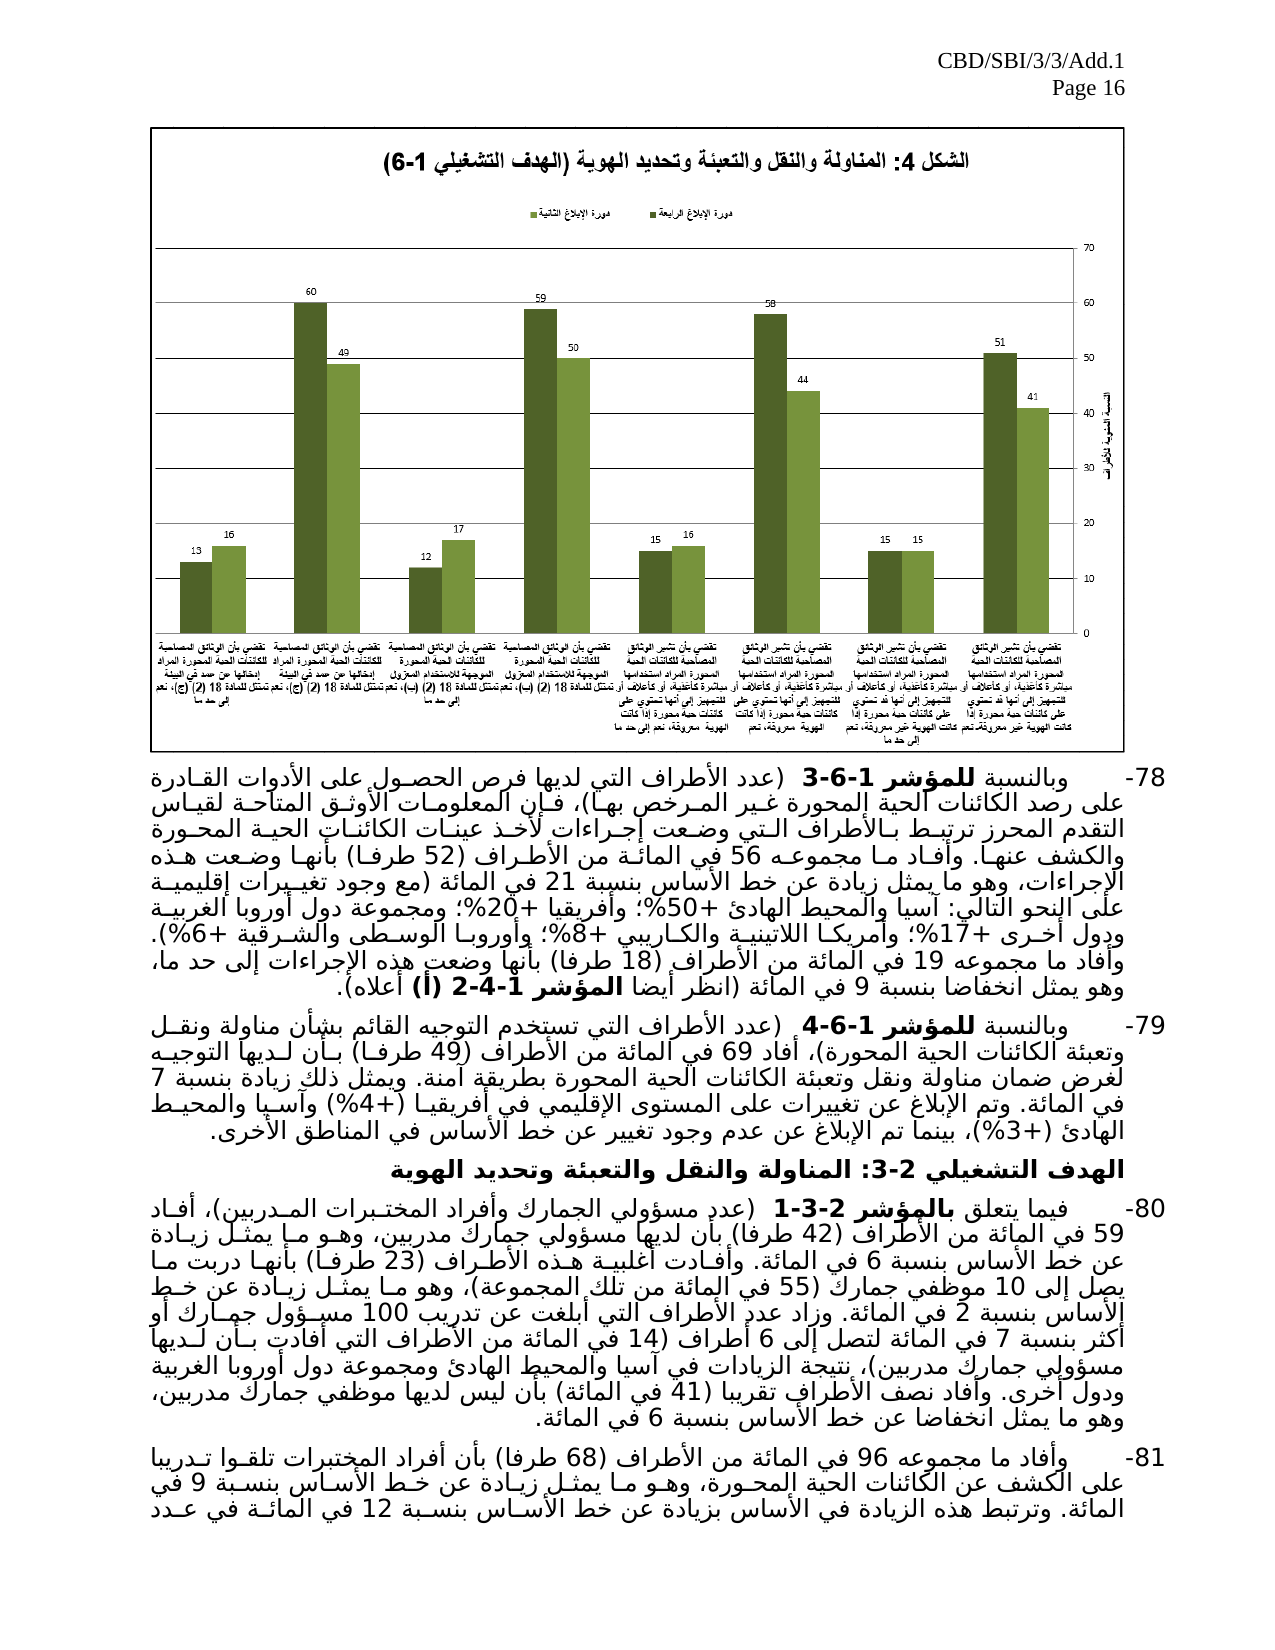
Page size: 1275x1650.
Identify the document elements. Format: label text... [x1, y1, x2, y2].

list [150, 1445, 1125, 1524]
text الهدف التشغيلي 2-3: المناولة والنقل والتعبئة وتحديد الهوية [150, 1158, 1125, 1184]
list فيما يتعلق بالمؤشر 2-3-1 (عدد مسؤولي الجمارك وأفراد المختبرات المدربين)، أفاد 59 في المائة من الأطراف (42 طرفا) بأن لديها مسؤولي جمارك مدربين، وهو ما يمثل زيادة عن خط الأساس بنسبة 6 في المائة. وأفادت أغلبية هذه الأطراف (23 طرفا) بأنها دربت ما يصل إلى 10 موظفي جمارك (55 في المائة من تلك المجموعة)، وهو ما يمثل زيادة عن خط الأساس بنسبة 2 في المائة. وزاد عدد الأطراف التي أبلغت عن تدريب 100 مسؤول جمارك أو أكثر بنسبة 7 في المائة لتصل إلى 6 أطراف (14 في المائة من الأطراف التي أفادت بأن لديها مسؤولي جمارك مدربين)، نتيجة الزيادات في آسيا والمحيط الهادئ ومجموعة دول أوروبا الغربية ودول أخرى. وأفاد نصف الأطراف تقريبا (41 في المائة) بأن ليس لديها موظفي جمارك مدربين، وهو ما يمثل انخفاضا عن خط الأساس بنسبة 6 في المائة. [150, 1196, 1125, 1433]
list وبالنسبة للمؤشر 1-6-3 (عدد الأطراف التي لديها فرص الحصول على الأدوات القادرة على رصد الكائنات الحية المحورة غير المرخص بها)، فإن المعلومات الأوثق المتاحة لقياس التقدم المحرز ترتبط بالأطراف التي وضعت إجراءات لأخذ عينات الكائنات الحية المحورة والكشف عنها. وأفاد ما مجموعه 56 في المائة من الأطراف (52 طرفا) بأنها وضعت هذه الإجراءات، وهو ما يمثل زيادة عن خط الأساس بنسبة 21 في المائة (مع وجود تغييرات إقليمية على النحو التالي: آسيا والمحيط الهادئ +50%؛ وأفريقيا +20%؛ ومجموعة دول أوروبا الغربية ودول أخرى +17%؛ وأمريكا اللاتينية والكاريبي +8%؛ وأوروبا الوسطى والشرقية +6%). وأفاد ما مجموعه 19 في المائة من الأطراف (18 طرفا) بأنها وضعت هذه الإجراءات إلى حد ما، وهو يمثل انخفاضا بنسبة 9 في المائة (انظر أيضا المؤشر 1-4-2 (أ) أعلاه). [150, 765, 1125, 1001]
picture [150, 126, 1125, 753]
list وبالنسبة للمؤشر 1-6-4 (عدد الأطراف التي تستخدم التوجيه القائم بشأن مناولة ونقل وتعبئة الكائنات الحية المحورة)، أفاد 69 في المائة من الأطراف (49 طرفا) بأن لديها التوجيه لغرض ضمان مناولة ونقل وتعبئة الكائنات الحية المحورة بطريقة آمنة. ويمثل ذلك زيادة بنسبة 7 في المائة. وتم الإبلاغ عن تغييرات على المستوى الإقليمي في أفريقيا (+4%) وآسيا والمحيط الهادئ (+3%)، بينما تم الإبلاغ عن عدم وجود تغيير عن خط الأساس في المناطق الأخرى. [150, 1014, 1125, 1145]
